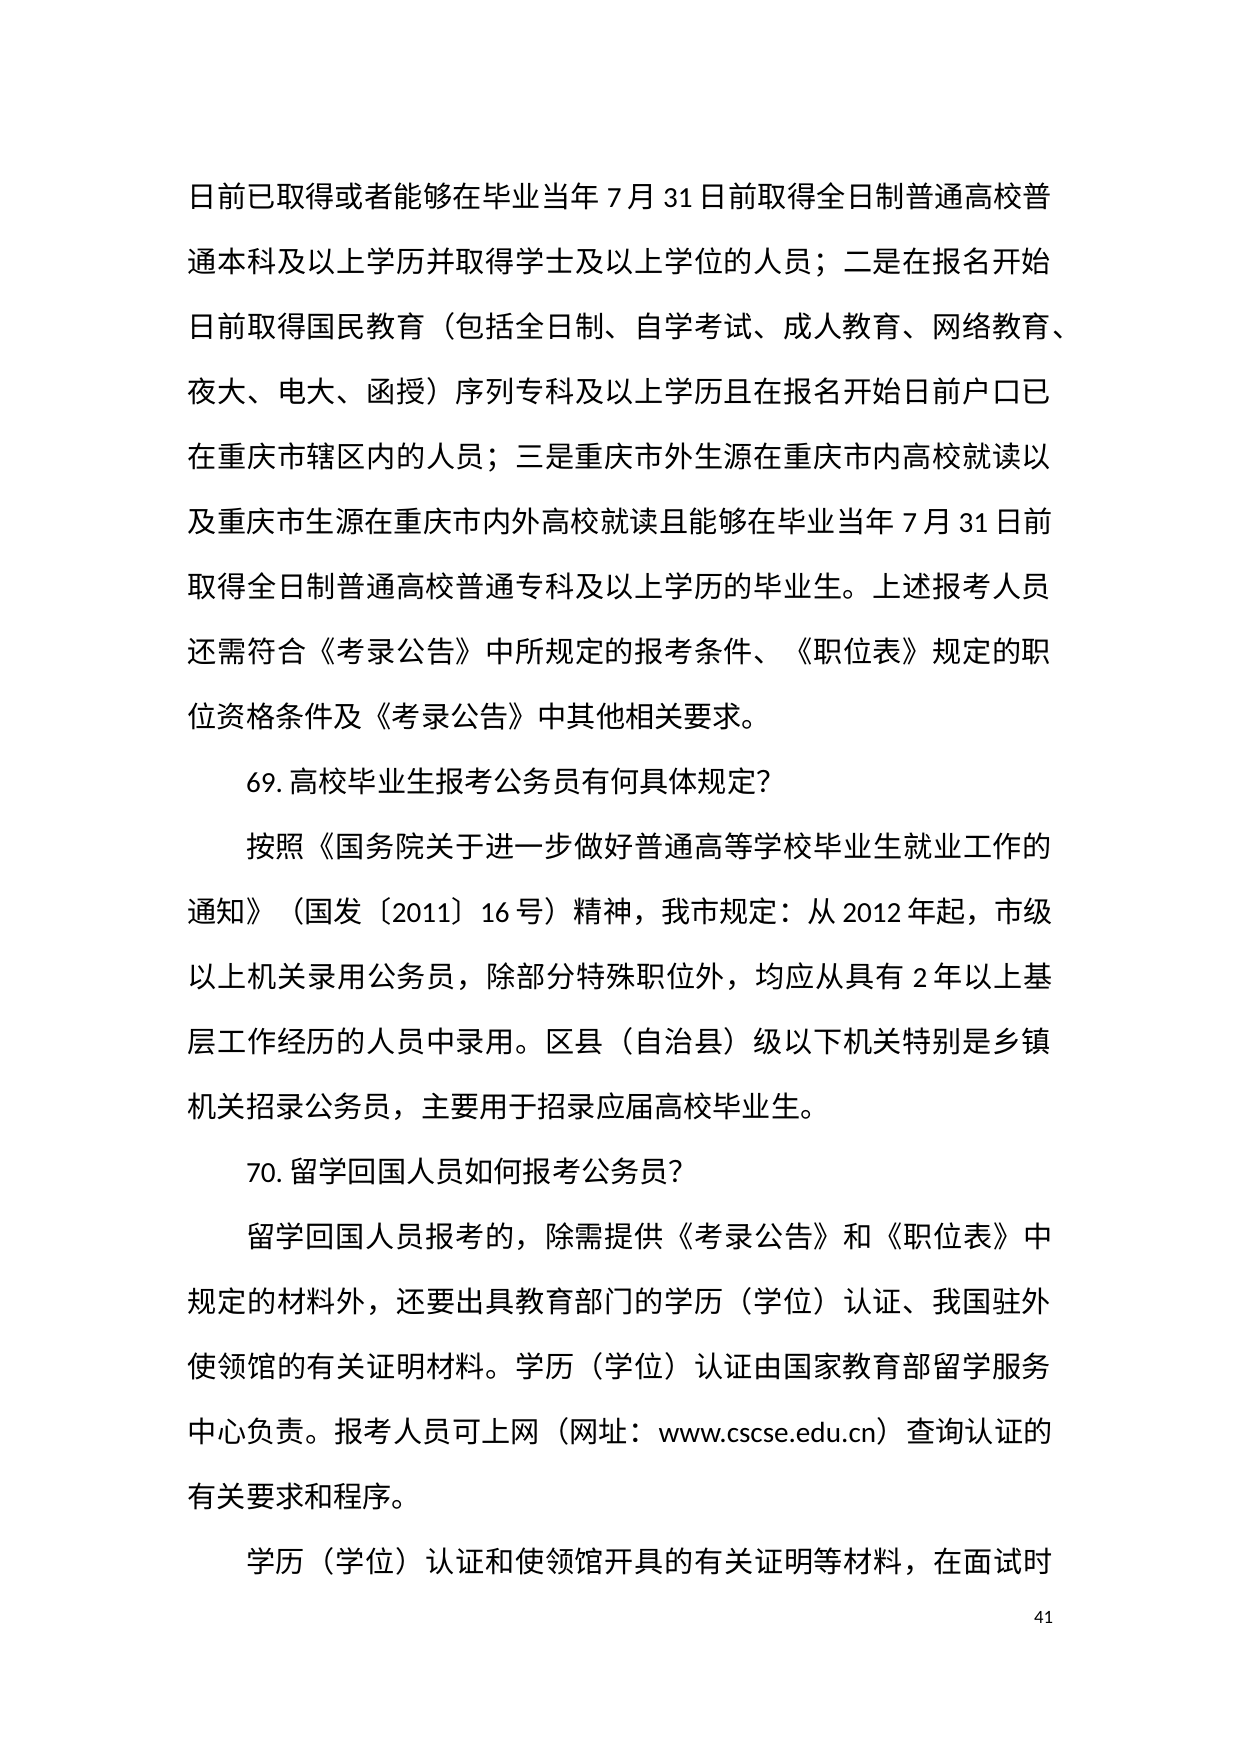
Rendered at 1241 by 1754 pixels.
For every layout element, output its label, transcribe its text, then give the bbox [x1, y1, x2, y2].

text 70. 留学回国人员如何报考公务员？ [187, 1137, 1053, 1202]
text 按照《国务院关于进一步做好普通高等学校毕业生就业工作的通知》（国发〔2011〕16号）精神，我市规定：从2012年起，市级以上机关录用公务员，除部分特殊职位外，均应从具有2年以上基层工作经历的人员中录用。区县（自治县）级以下机关特别是乡镇机关招录公务员，主要用于招录应届高校毕业生。 [187, 812, 1053, 1137]
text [187, 1527, 1053, 1592]
text 留学回国人员报考的，除需提供《考录公告》和《职位表》中规定的材料外，还要出具教育部门的学历（学位）认证、我国驻外使领馆的有关证明材料。学历（学位）认证由国家教育部留学服务中心负责。报考人员可上网（网址：www.cscse.edu.cn）查询认证的有关要求和程序。 [187, 1202, 1053, 1527]
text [187, 162, 1053, 747]
text 69. 高校毕业生报考公务员有何具体规定？ [187, 747, 1053, 812]
